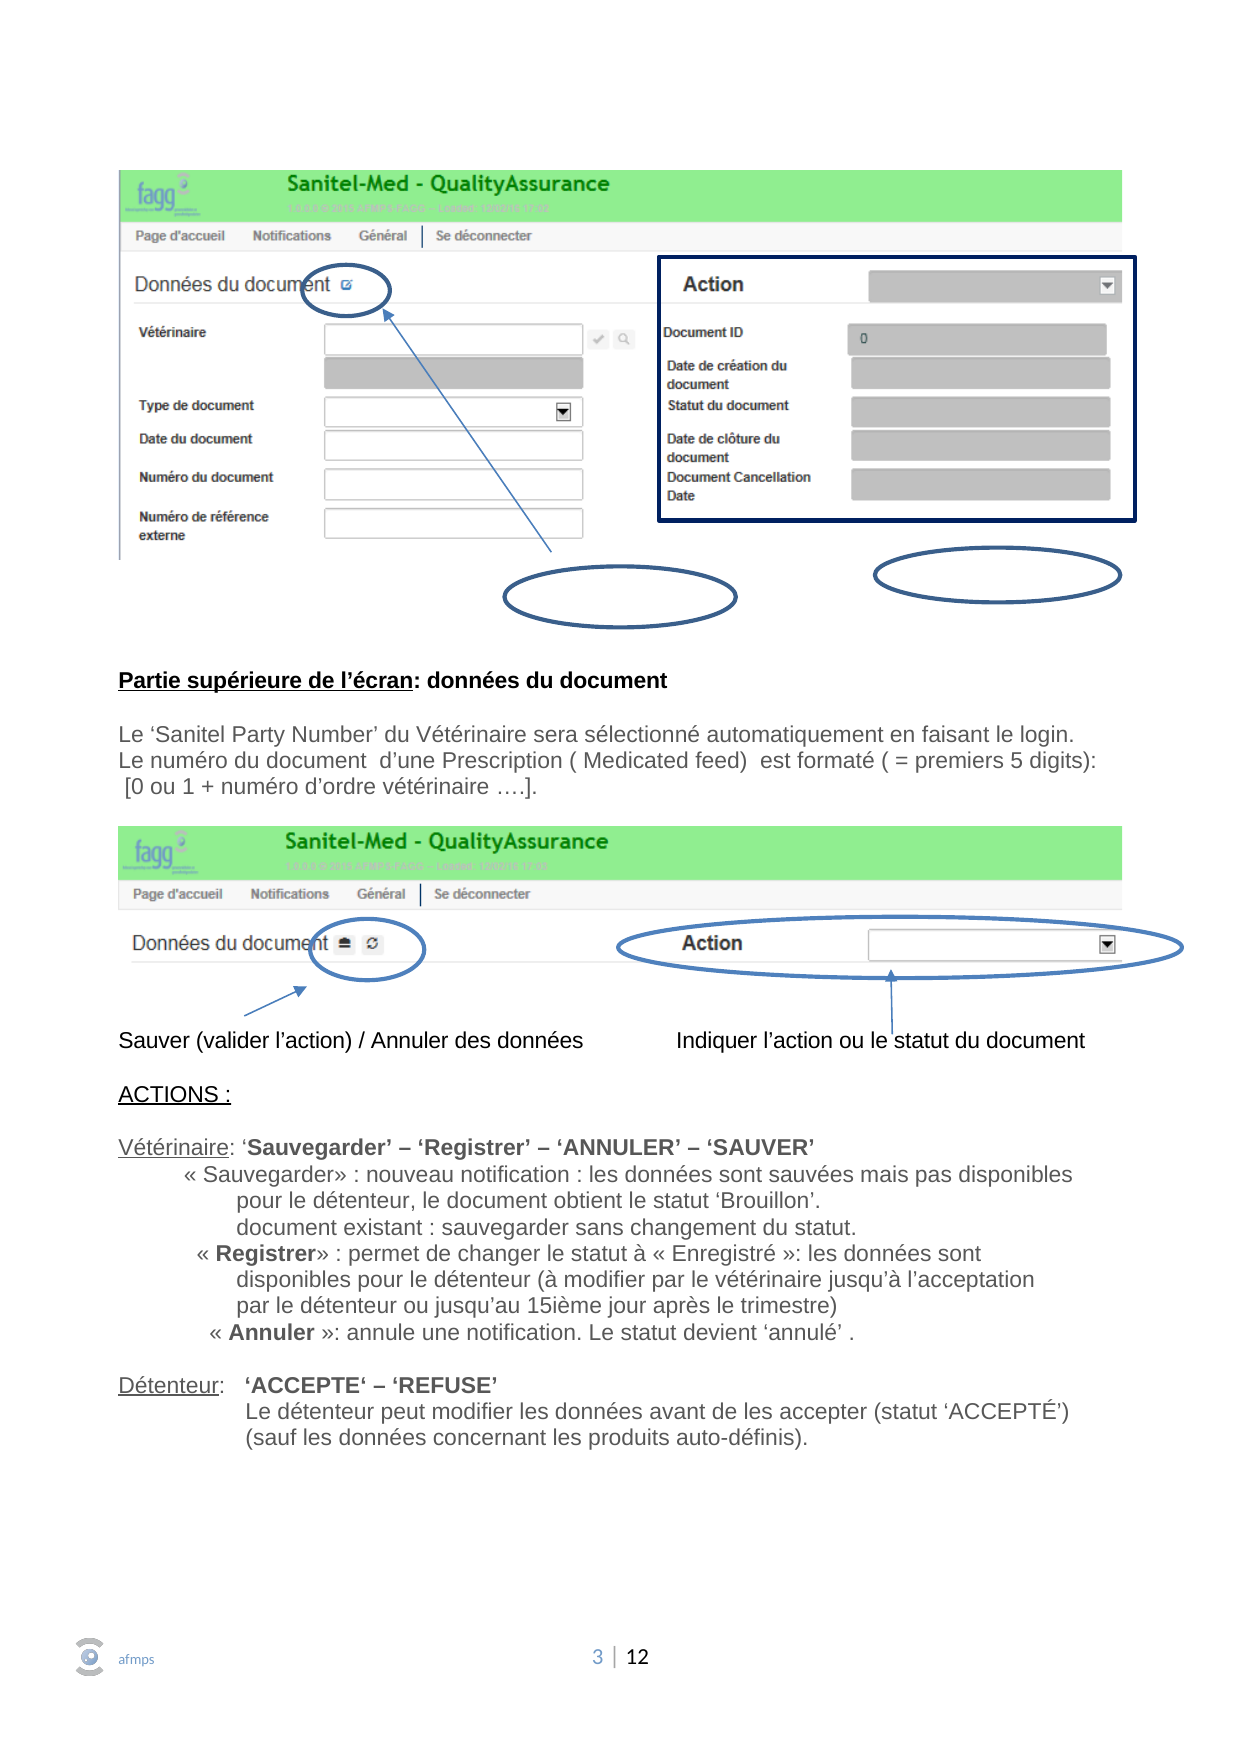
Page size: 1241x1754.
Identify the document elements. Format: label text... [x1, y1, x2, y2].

text Détenteur: ‘ACCEPTE‘ – ‘REFUSE’ [118, 1372, 1122, 1398]
picture [313, 921, 422, 974]
picture [1082, 969, 1123, 974]
picture [621, 919, 1123, 974]
picture [661, 259, 1123, 518]
text Le numéro du document d’une Prescription ( Medicated feed) est formaté ( = premiers 5 digits): [118, 747, 1122, 773]
picture [118, 826, 1123, 974]
text ACTIONS : [118, 1081, 1112, 1107]
text « Annuler »: annule une notification. Le statut devient ‘annulé’ . [177, 1319, 1122, 1345]
picture [118, 170, 1123, 560]
text Le ‘Sanitel Party Number’ du Vétérinaire sera sélectionné automatiquement en faisant le login. [118, 721, 1122, 747]
picture [906, 550, 1089, 560]
text Le détenteur peut modifier les données avant de les accepter (statut ‘ACCEPTÉ’) [118, 1398, 1122, 1424]
text Vétérinaire: ‘Sauvegarder’ – ‘Registrer’ – ‘ANNULER’ – ‘SAUVER’ [118, 1134, 1122, 1161]
text (sauf les données concernant les produits auto-définis). [118, 1424, 1122, 1451]
text [0 ou 1 + numéro d’ordre vétérinaire ….]. [118, 773, 1122, 800]
text « Sauvegarder» : nouveau notification : les données sont sauvées mais pas disponibles pour le détenteur, le document obtient le statut ‘Brouillon’. document existant : sauvegarder sans changement du statut. [177, 1161, 1122, 1240]
picture [72, 1638, 107, 1676]
text Partie supérieure de l’écran: données du document [118, 667, 1112, 693]
text « Registrer» : permet de changer le statut à « Enregistré »: les données sont disponibles pour le détenteur (à modifier par le vétérinaire jusqu’à l’acceptation par le détenteur ou jusqu’au 15ième jour après le trimestre) [177, 1240, 1122, 1319]
text Sauver (valider l’action) / Annuler des données Indiquer l’action ou le statut du document [118, 1027, 1112, 1053]
